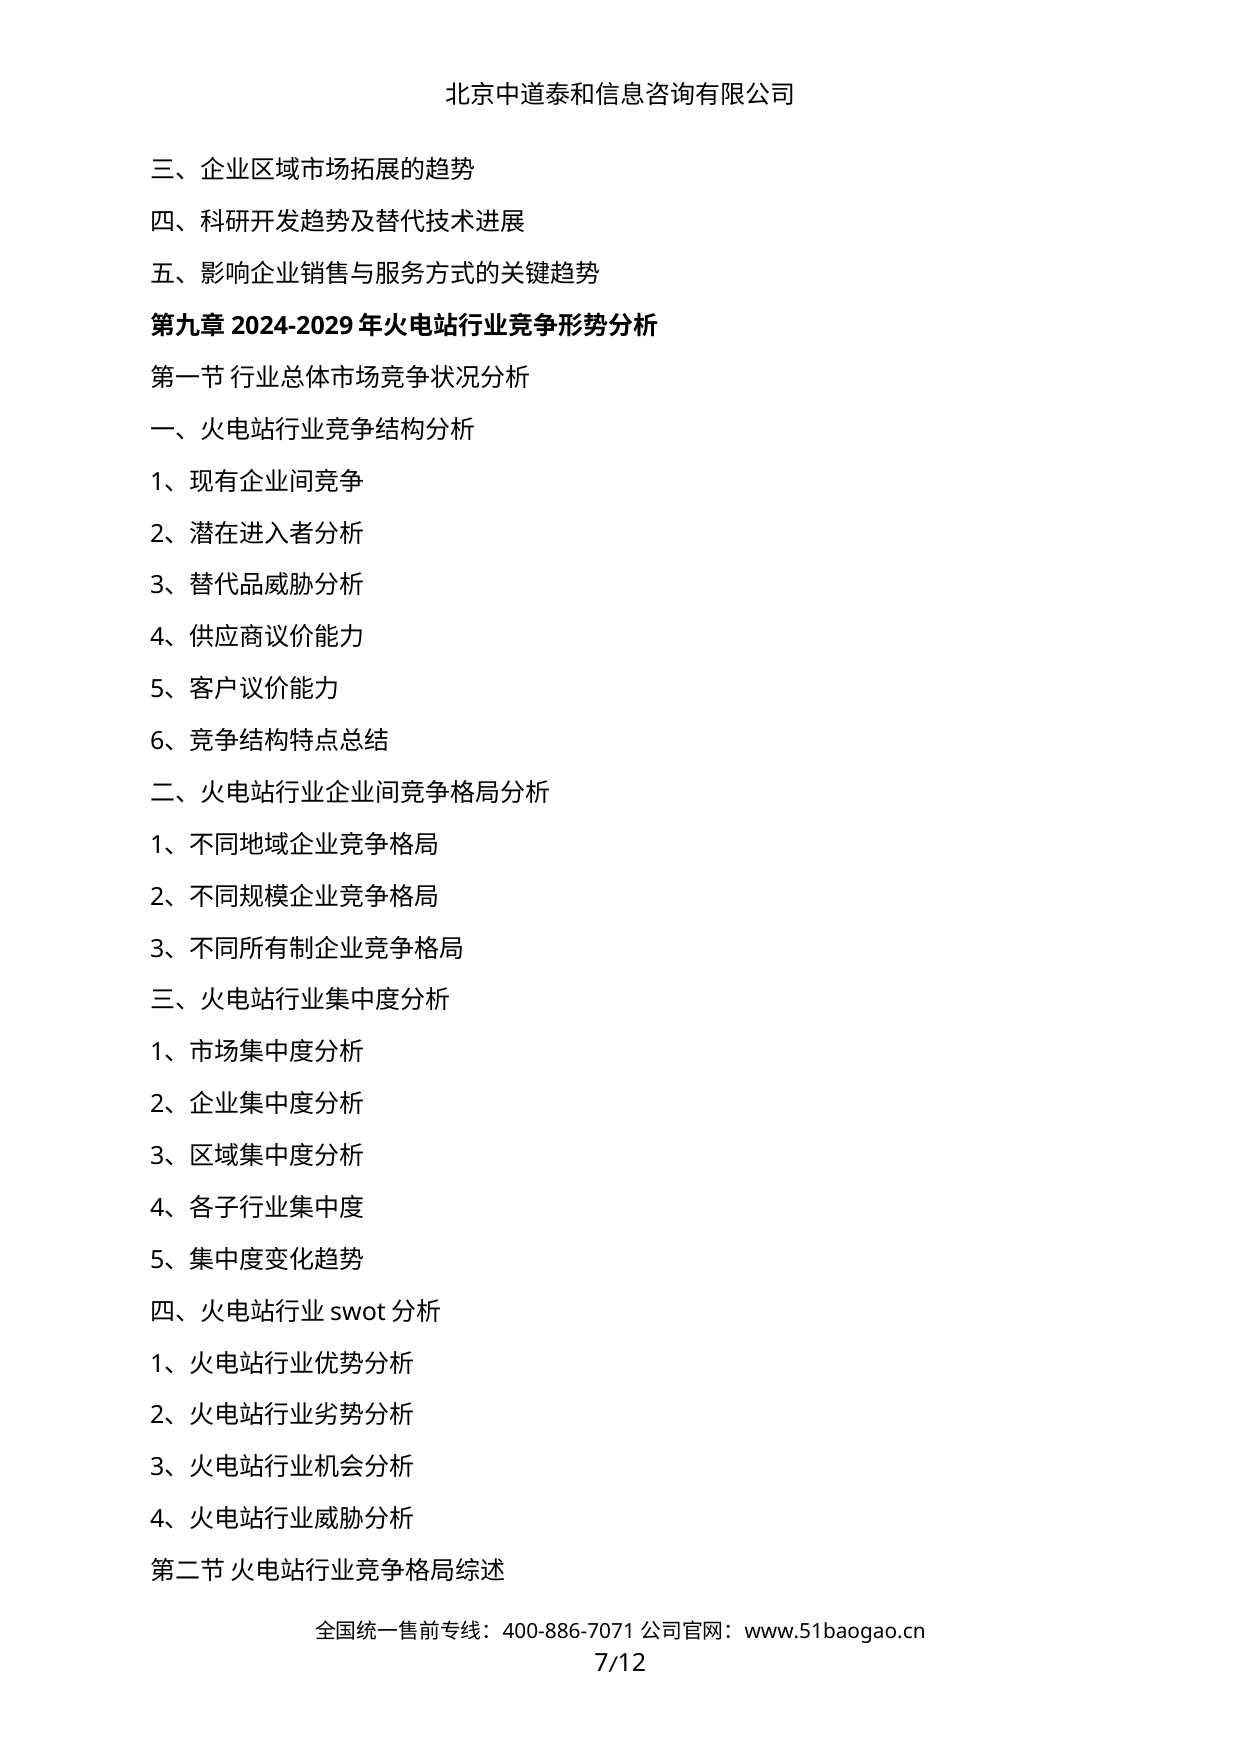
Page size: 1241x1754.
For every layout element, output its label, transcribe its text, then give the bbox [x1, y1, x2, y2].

text 第二节 火电站行业竞争格局综述 [150, 1551, 1090, 1587]
text 5、客户议价能力 [150, 669, 1090, 705]
text 一、火电站行业竞争结构分析 [150, 409, 1090, 446]
text 1、不同地域企业竞争格局 [150, 824, 1090, 861]
text 6、竞争结构特点总结 [150, 721, 1090, 757]
text 2、不同规模企业竞争格局 [150, 876, 1090, 912]
text 第九章 2024-2029年火电站行业竞争形势分析 [150, 306, 1090, 342]
text 第一节 行业总体市场竞争状况分析 [150, 357, 1090, 394]
text 三、火电站行业集中度分析 [150, 980, 1090, 1016]
text 2、潜在进入者分析 [150, 513, 1090, 549]
text 四、科研开发趋势及替代技术进展 [150, 202, 1090, 238]
text 3、不同所有制企业竞争格局 [150, 928, 1090, 964]
text 2、火电站行业劣势分析 [150, 1395, 1090, 1431]
text 4、供应商议价能力 [150, 617, 1090, 653]
text 4、火电站行业威胁分析 [150, 1499, 1090, 1535]
text 4、各子行业集中度 [150, 1187, 1090, 1224]
text 四、火电站行业swot分析 [150, 1291, 1090, 1327]
text 1、市场集中度分析 [150, 1032, 1090, 1068]
text 3、替代品威胁分析 [150, 565, 1090, 601]
text 五、影响企业销售与服务方式的关键趋势 [150, 254, 1090, 290]
text 1、现有企业间竞争 [150, 461, 1090, 497]
text 二、火电站行业企业间竞争格局分析 [150, 772, 1090, 809]
text 2、企业集中度分析 [150, 1084, 1090, 1120]
text 5、集中度变化趋势 [150, 1239, 1090, 1276]
text 3、区域集中度分析 [150, 1136, 1090, 1172]
text 1、火电站行业优势分析 [150, 1343, 1090, 1379]
text 三、企业区域市场拓展的趋势 [150, 150, 1090, 186]
text 3、火电站行业机会分析 [150, 1447, 1090, 1483]
